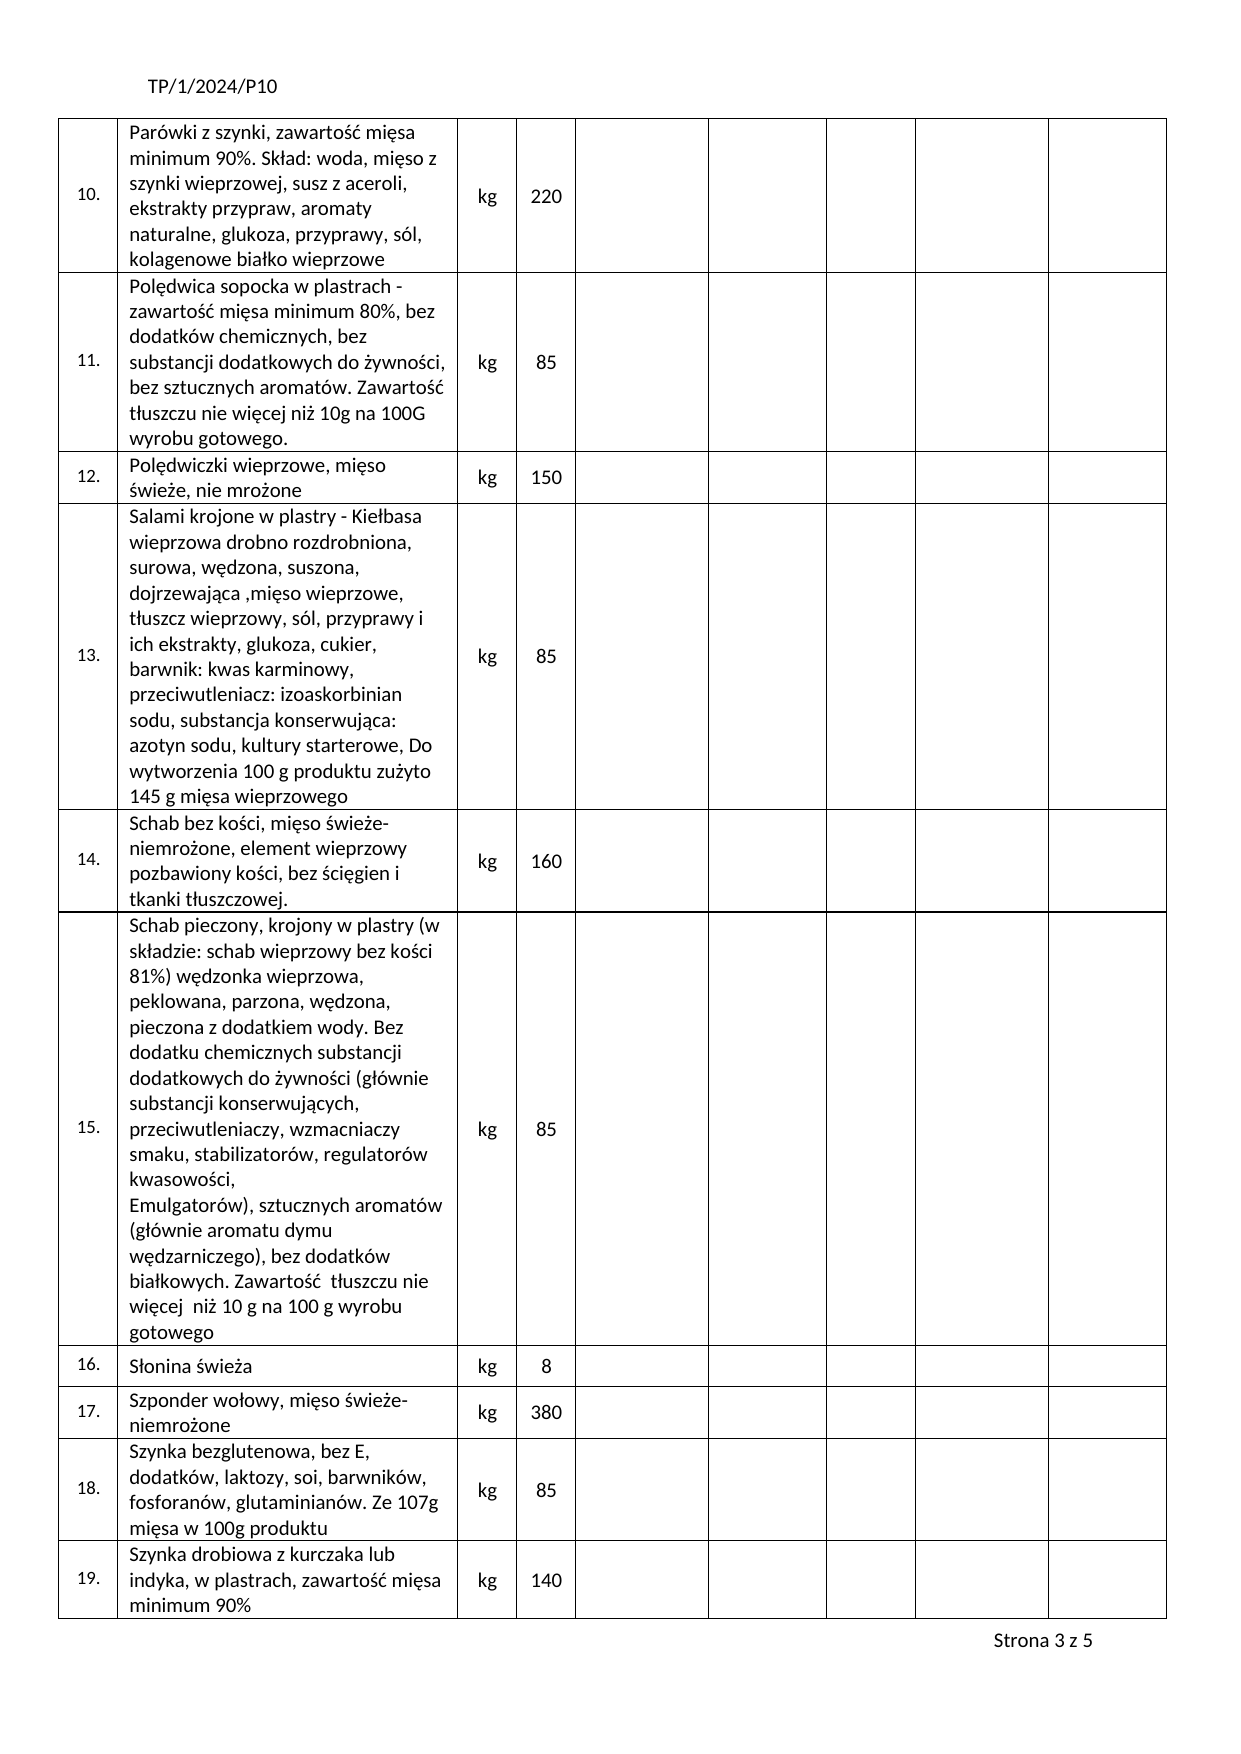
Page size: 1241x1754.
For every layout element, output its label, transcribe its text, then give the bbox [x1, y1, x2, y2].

table_cell [1049, 1346, 1166, 1386]
table_cell [916, 119, 1048, 272]
table_cell 14. [59, 810, 117, 911]
table_cell kg [458, 810, 516, 911]
table_cell [576, 1346, 708, 1386]
table_cell [827, 452, 915, 503]
table_cell [576, 1387, 708, 1438]
table_cell kg [458, 913, 516, 1344]
table_cell [827, 1387, 915, 1438]
table_cell Szponder wołowy, mięso świeże- niemrożone [118, 1387, 457, 1438]
table_cell 13. [59, 504, 117, 809]
table_cell Schab bez kości, mięso świeże-niemrożone, element wieprzowy pozbawiony kości, bez ścięgien i tkanki tłuszczowej. [118, 810, 457, 911]
table_cell [827, 810, 915, 911]
table_cell [1049, 913, 1166, 1344]
table_cell [709, 1541, 826, 1618]
table_cell [576, 273, 708, 451]
table_cell kg [458, 1439, 516, 1540]
table_cell [709, 810, 826, 911]
table_cell Słonina świeża [118, 1346, 457, 1386]
table_cell 220 [517, 119, 575, 272]
table_cell [827, 913, 915, 1344]
table_cell 85 [517, 913, 575, 1344]
table_cell [916, 1541, 1048, 1618]
table_cell [827, 504, 915, 809]
table_cell [709, 1346, 826, 1386]
table_cell 140 [517, 1541, 575, 1618]
table_cell [709, 452, 826, 503]
table_cell [1049, 1387, 1166, 1438]
table_cell [916, 810, 1048, 911]
table_cell [709, 1439, 826, 1540]
table_cell [576, 504, 708, 809]
table_cell 85 [517, 504, 575, 809]
table_cell [1049, 273, 1166, 451]
table_cell 19. [59, 1541, 117, 1618]
table_cell 17. [59, 1387, 117, 1438]
table_cell [916, 1346, 1048, 1386]
table_cell 11. [59, 273, 117, 451]
table_cell [1049, 452, 1166, 503]
table_cell 8 [517, 1346, 575, 1386]
table_cell [916, 273, 1048, 451]
table_cell kg [458, 504, 516, 809]
table_cell 18. [59, 1439, 117, 1540]
table_cell [709, 119, 826, 272]
table_cell [916, 452, 1048, 503]
table_cell [827, 1346, 915, 1386]
table_cell Polędwica sopocka w plastrach - zawartość mięsa minimum 80%, bez dodatków chemicznych, bez substancji dodatkowych do żywności, bez sztucznych aromatów. Zawartość tłuszczu nie więcej niż 10g na 100G wyrobu gotowego. [118, 273, 457, 451]
table_cell [576, 1439, 708, 1540]
table_cell [709, 1387, 826, 1438]
table_cell 85 [517, 1439, 575, 1540]
table_cell [709, 504, 826, 809]
table_cell kg [458, 273, 516, 451]
table_cell [709, 913, 826, 1344]
table_cell [916, 504, 1048, 809]
table_cell Parówki z szynki, zawartość mięsa minimum 90%. Skład: woda, mięso z szynki wieprzowej, susz z aceroli, ekstrakty przypraw, aromaty naturalne, glukoza, przyprawy, sól, kolagenowe białko wieprzowe [118, 119, 457, 272]
table_cell [576, 1541, 708, 1618]
table_cell [576, 913, 708, 1344]
table_cell kg [458, 119, 516, 272]
table_cell kg [458, 1387, 516, 1438]
table_cell 380 [517, 1387, 575, 1438]
table_cell [576, 119, 708, 272]
table_cell Salami krojone w plastry - Kiełbasa wieprzowa drobno rozdrobniona, surowa, wędzona, suszona, dojrzewająca ,mięso wieprzowe, tłuszcz wieprzowy, sól, przyprawy i ich ekstrakty, glukoza, cukier, barwnik: kwas karminowy, przeciwutleniacz: izoaskorbinian sodu, substancja konserwująca: azotyn sodu, kultury starterowe, Do wytworzenia 100 g produktu zużyto 145 g mięsa wieprzowego [118, 504, 457, 809]
table_cell [1049, 1439, 1166, 1540]
table_cell [1049, 504, 1166, 809]
table_cell [827, 119, 915, 272]
table_cell kg [458, 452, 516, 503]
table_cell 150 [517, 452, 575, 503]
table_cell Szynka bezglutenowa, bez E, dodatków, laktozy, soi, barwników, fosforanów, glutaminianów. Ze 107g mięsa w 100g produktu [118, 1439, 457, 1540]
table_cell [1049, 119, 1166, 272]
table_cell [576, 810, 708, 911]
table_cell [916, 1439, 1048, 1540]
table_cell 160 [517, 810, 575, 911]
table_cell Szynka drobiowa z kurczaka lub indyka, w plastrach, zawartość mięsa minimum 90% [118, 1541, 457, 1618]
table_cell Schab pieczony, krojony w plastry (w składzie: schab wieprzowy bez kości 81%) wędzonka wieprzowa, peklowana, parzona, wędzona, pieczona z dodatkiem wody. Bez dodatku chemicznych substancji dodatkowych do żywności (głównie substancji konserwujących, przeciwutleniaczy, wzmacniaczy smaku, stabilizatorów, regulatorów kwasowości, Emulgatorów), sztucznych aromatów (głównie aromatu dymu wędzarniczego), bez dodatków białkowych. Zawartość tłuszczu nie więcej niż 10 g na 100 g wyrobu gotowego [118, 913, 457, 1344]
table_cell 10. [59, 119, 117, 272]
table_cell 16. [59, 1346, 117, 1386]
table_cell 12. [59, 452, 117, 503]
table_cell [827, 273, 915, 451]
table_cell [576, 452, 708, 503]
table_cell Polędwiczki wieprzowe, mięso świeże, nie mrożone [118, 452, 457, 503]
table_cell [827, 1541, 915, 1618]
table_cell 85 [517, 273, 575, 451]
table_cell [827, 1439, 915, 1540]
table_cell 15. [59, 913, 117, 1344]
table_cell kg [458, 1346, 516, 1386]
table_cell [916, 913, 1048, 1344]
table_cell [709, 273, 826, 451]
table_cell [1049, 810, 1166, 911]
table_cell [916, 1387, 1048, 1438]
table_cell kg [458, 1541, 516, 1618]
table_cell [1049, 1541, 1166, 1618]
